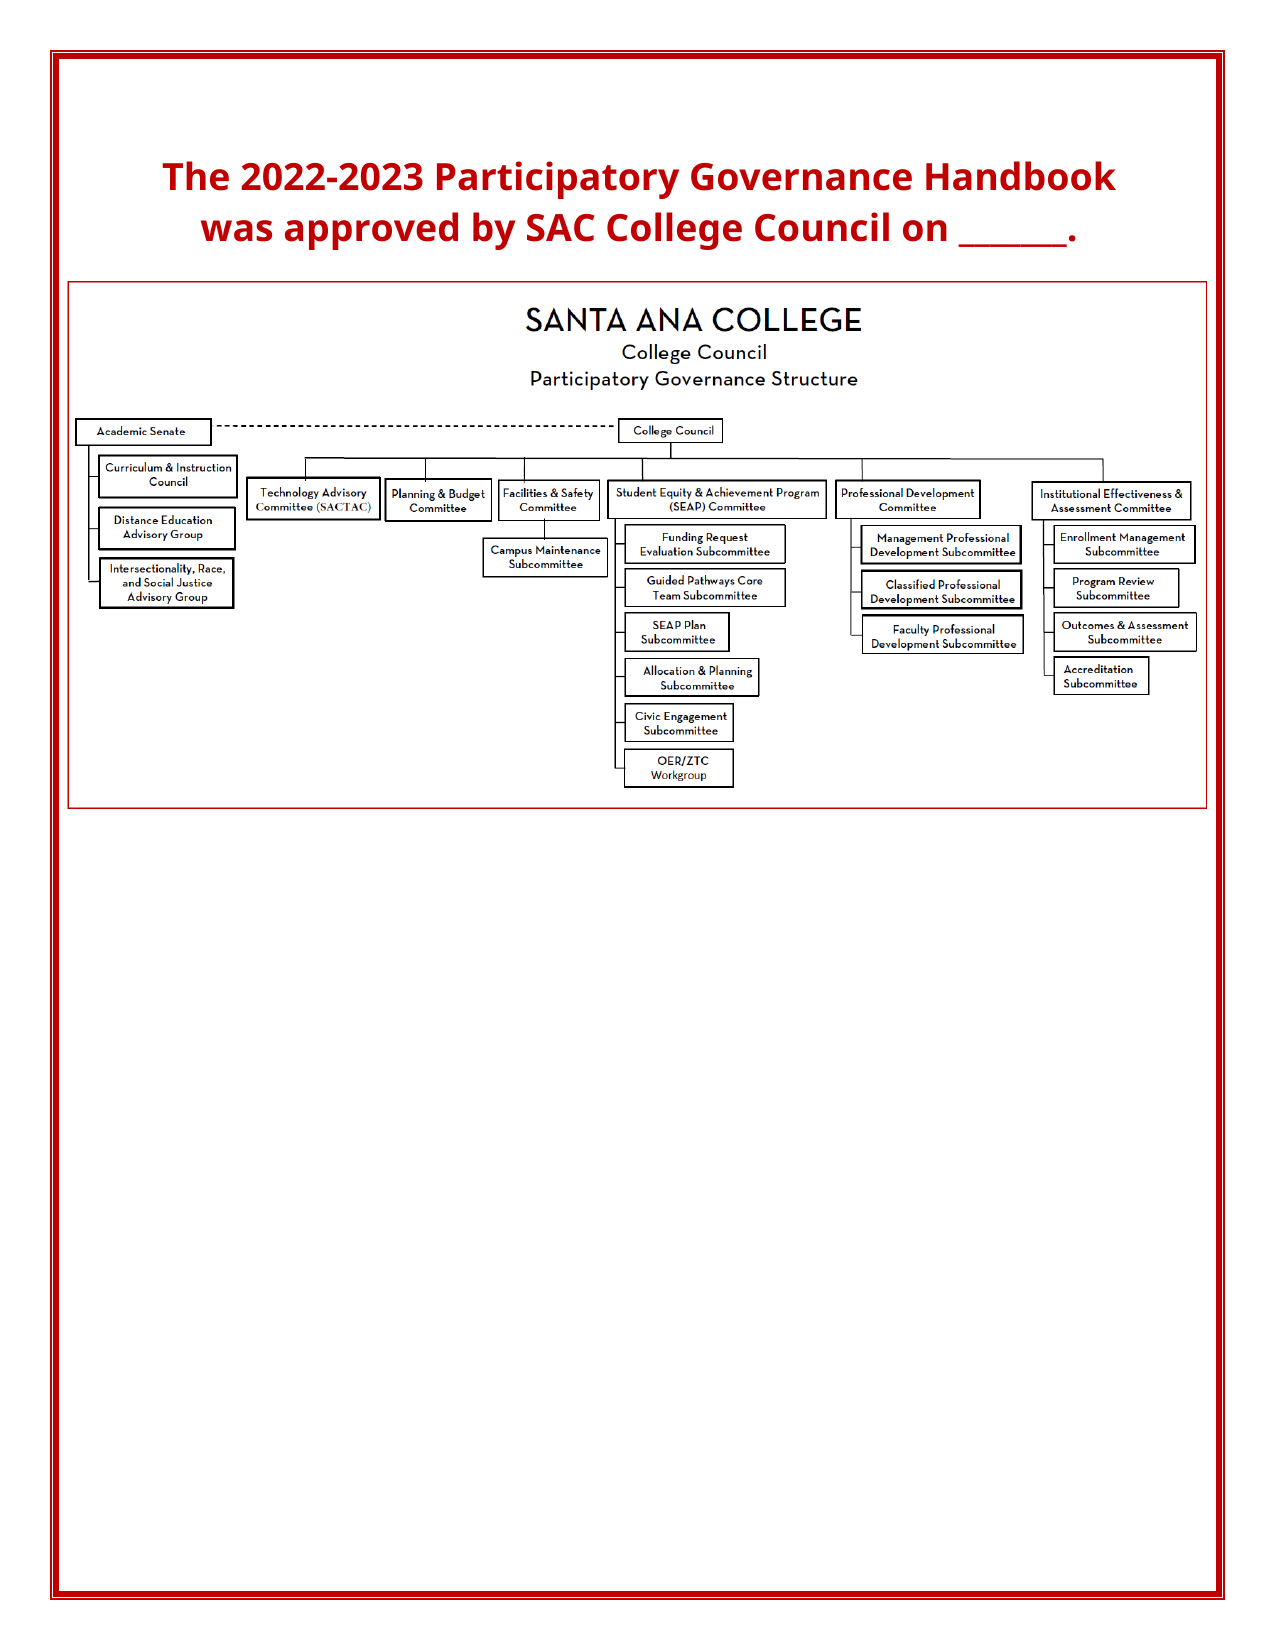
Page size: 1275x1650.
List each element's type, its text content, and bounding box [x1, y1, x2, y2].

picture [65, 278, 1211, 815]
subtitle The 2022-2023 Participatory Governance Handbook was approved by SAC College Council on _______. [150, 150, 1128, 252]
